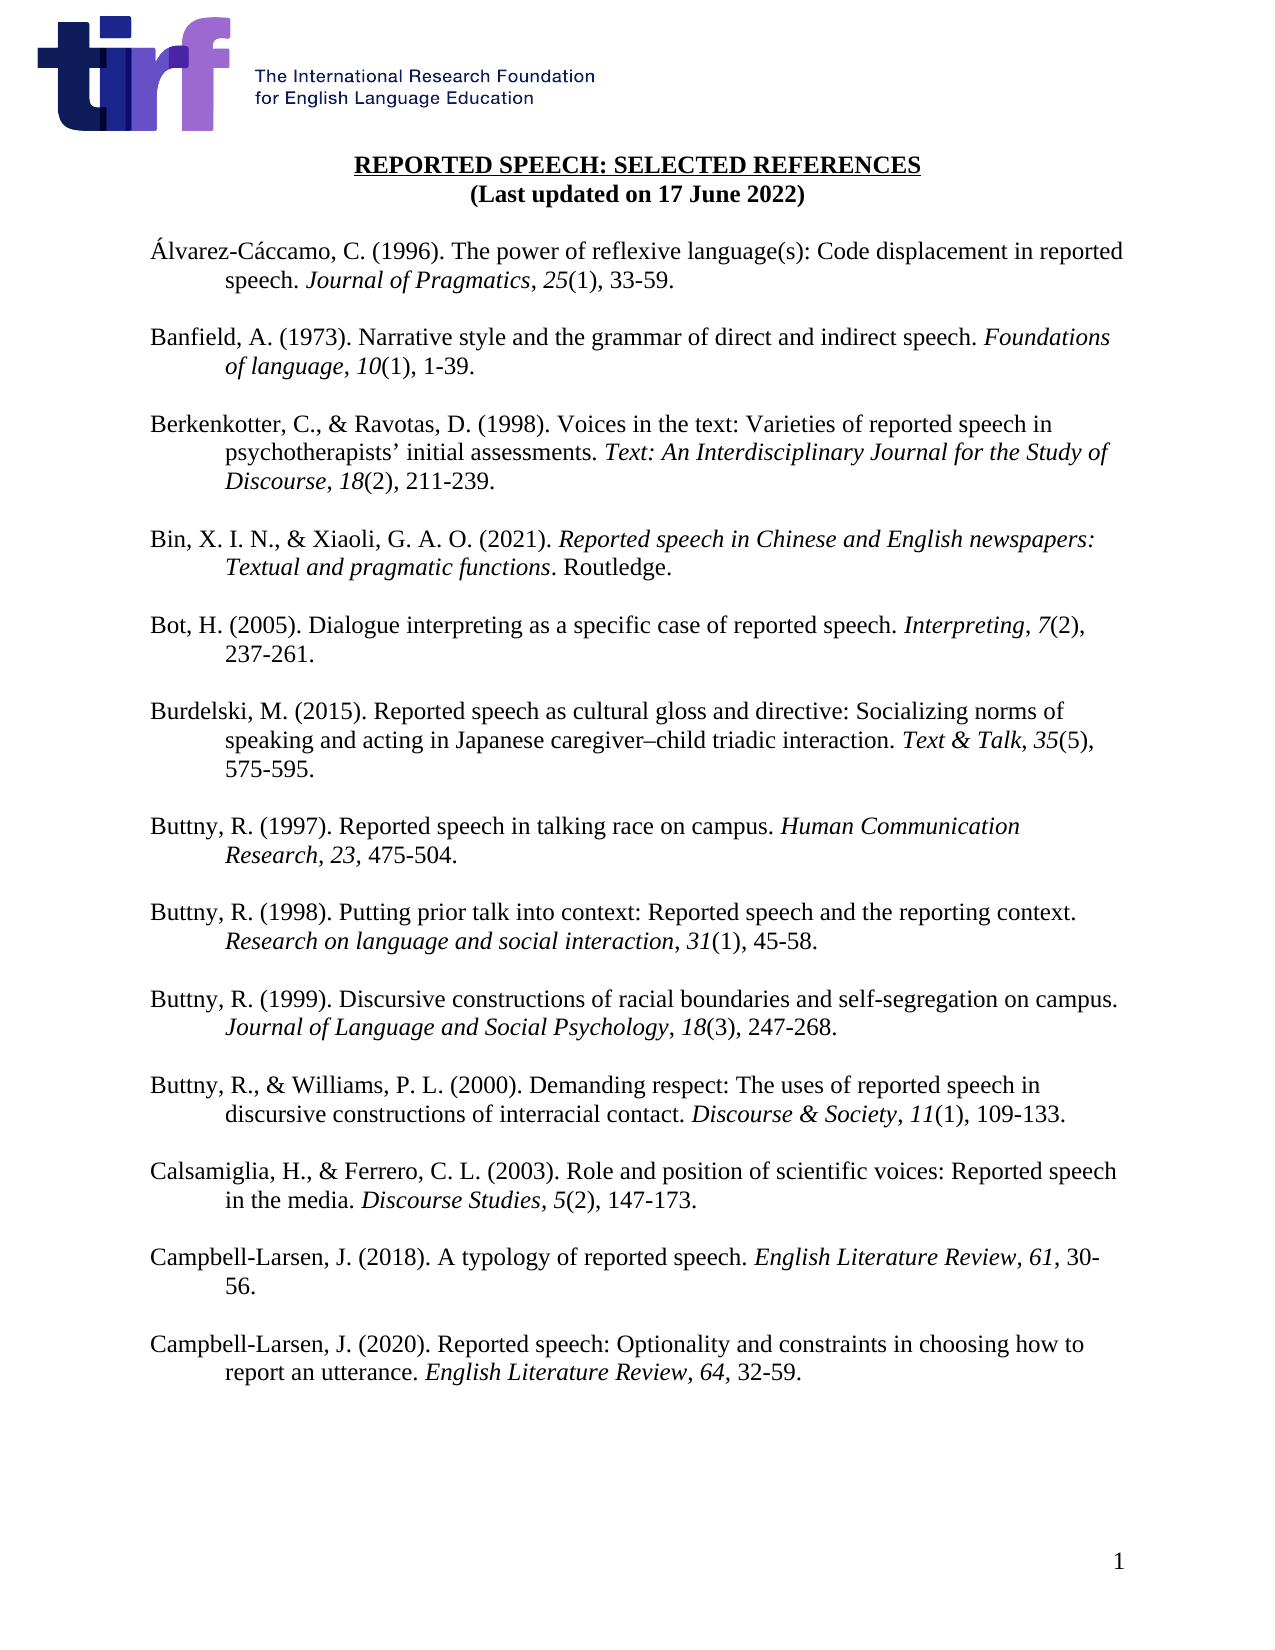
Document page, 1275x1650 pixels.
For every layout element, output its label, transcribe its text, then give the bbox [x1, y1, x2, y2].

text Campbell-Larsen, J. (2018). A typology of reported speech. English Literature Review, 61, 30-56. [150, 1242, 1125, 1300]
text Calsamiglia, H., & Ferrero, C. L. (2003). Role and position of scientific voices: Reported speech in the media. Discourse Studies, 5(2), 147-173. [150, 1156, 1125, 1214]
text Álvarez-Cáccamo, C. (1996). The power of reflexive language(s): Code displacement in reported speech. Journal of Pragmatics, 25(1), 33-59. [150, 236, 1125, 294]
text Buttny, R. (1998). Putting prior talk into context: Reported speech and the reporting context. Research on language and social interaction, 31(1), 45-58. [150, 897, 1125, 955]
text Buttny, R., & Williams, P. L. (2000). Demanding respect: The uses of reported speech in discursive constructions of interracial contact. Discourse & Society, 11(1), 109-133. [150, 1070, 1125, 1127]
text Campbell-Larsen, J. (2020). Reported speech: Optionality and constraints in choosing how to report an utterance. English Literature Review, 64, 32-59. [150, 1329, 1125, 1386]
text Bin, X. I. N., & Xiaoli, G. A. O. (2021). Reported speech in Chinese and English newspapers: Textual and pragmatic functions. Routledge. [150, 524, 1125, 581]
text REPORTED SPEECH: SELECTED REFERENCES [150, 150, 1125, 179]
text Buttny, R. (1999). Discursive constructions of racial boundaries and self-segregation on campus. Journal of Language and Social Psychology, 18(3), 247-268. [150, 984, 1125, 1041]
text Burdelski, M. (2015). Reported speech as cultural gloss and directive: Socializing norms of speaking and acting in Japanese caregiver–child triadic interaction. Text & Talk, 35(5), 575-595. [150, 696, 1125, 782]
text Buttny, R. (1997). Reported speech in talking race on campus. Human Communication Research, 23, 475-504. [150, 811, 1125, 869]
text (Last updated on 17 June 2022) [150, 179, 1125, 207]
picture [37, 16, 600, 131]
text Bot, H. (2005). Dialogue interpreting as a specific case of reported speech. Interpreting, 7(2), 237-261. [150, 610, 1125, 667]
text Berkenkotter, C., & Ravotas, D. (1998). Voices in the text: Varieties of reported speech in psychotherapists’ initial assessments. Text: An Interdisciplinary Journal for the Study of Discourse, 18(2), 211-239. [150, 409, 1125, 495]
text Banfield, A. (1973). Narrative style and the grammar of direct and indirect speech. Foundations of language, 10(1), 1-39. [150, 322, 1125, 380]
